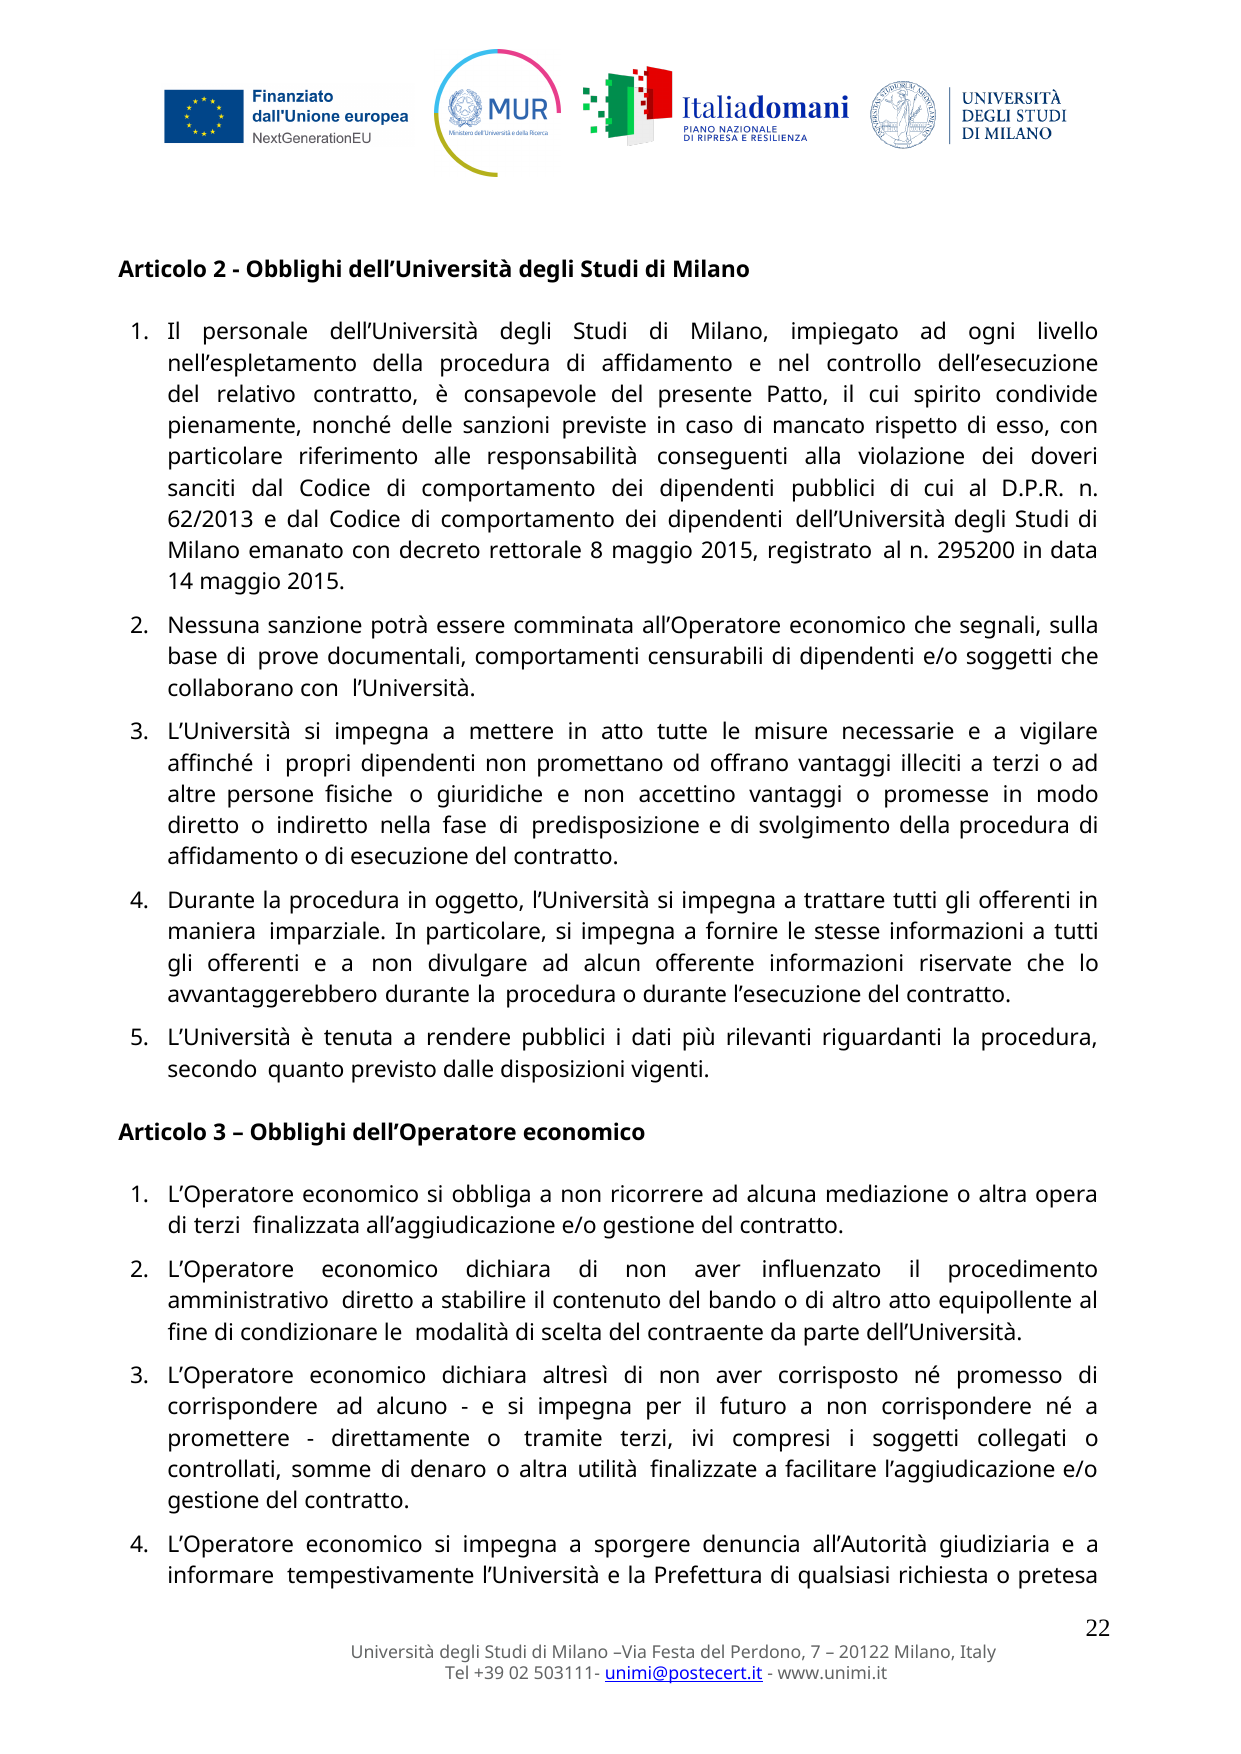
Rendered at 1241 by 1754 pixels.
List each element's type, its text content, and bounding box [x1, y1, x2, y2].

picture [583, 66, 849, 146]
list L’Università si impegna a mettere in atto tutte le misure necessarie e a vigilare affinché i propri dipendenti non promettano od offrano vantaggi illeciti a terzi o ad altre persone fisiche o giuridiche e non accettino vantaggi o promesse in modo diretto o indiretto nella fase di predisposizione e di svolgimento della procedura di affidamento o di esecuzione del contratto. [130, 715, 1099, 872]
list Durante la procedura in oggetto, l’Università si impegna a trattare tutti gli offerenti in maniera imparziale. In particolare, si impegna a fornire le stesse informazioni a tutti gli offerenti e a non divulgare ad alcun offerente informazioni riservate che lo avvantaggerebbero durante la procedura o durante l’esecuzione del contratto. [130, 884, 1099, 1009]
list Il personale dell’Università degli Studi di Milano, impiegato ad ogni livello nell’espletamento della procedura di affidamento e nel controllo dell’esecuzione del relativo contratto, è consapevole del presente Patto, il cui spirito condivide pienamente, nonché delle sanzioni previste in caso di mancato rispetto di esso, con particolare riferimento alle responsabilità conseguenti alla violazione dei doveri sanciti dal Codice di comportamento dei dipendenti pubblici di cui al D.P.R. n. 62/2013 e dal Codice di comportamento dei dipendenti dell’Università degli Studi di Milano emanato con decreto rettorale 8 maggio 2015, registrato al n. 295200 in data 14 maggio 2015. [130, 315, 1098, 597]
list L’Operatore economico si obbliga a non ricorrere ad alcuna mediazione o altra opera di terzi finalizzata all’aggiudicazione e/o gestione del contratto. [130, 1178, 1098, 1241]
picture [434, 49, 561, 177]
list L’Università è tenuta a rendere pubblici i dati più rilevanti riguardanti la procedura, secondo quanto previsto dalle disposizioni vigenti. [130, 1021, 1099, 1084]
list Nessuna sanzione potrà essere comminata all’Operatore economico che segnali, sulla base di prove documentali, comportamenti censurabili di dipendenti e/o soggetti che collaborano con l’Università. [130, 609, 1099, 703]
text Articolo 3 – Obblighi dell’Operatore economico [118, 1116, 1110, 1147]
picture [868, 79, 1068, 149]
list L’Operatore economico dichiara di non aver influenzato il procedimento amministrativo diretto a stabilire il contenuto del bando o di altro atto equipollente al fine di condizionare le modalità di scelta del contraente da parte dell’Università. [130, 1253, 1098, 1347]
picture [161, 83, 415, 147]
list L’Operatore economico dichiara altresì di non aver corrisposto né promesso di corrispondere ad alcuno - e si impegna per il futuro a non corrispondere né a promettere - direttamente o tramite terzi, ivi compresi i soggetti collegati o controllati, somme di denaro o altra utilità finalizzate a facilitare l’aggiudicazione e/o gestione del contratto. [130, 1359, 1098, 1515]
text Articolo 2 - Obblighi dell’Università degli Studi di Milano [118, 253, 1110, 284]
